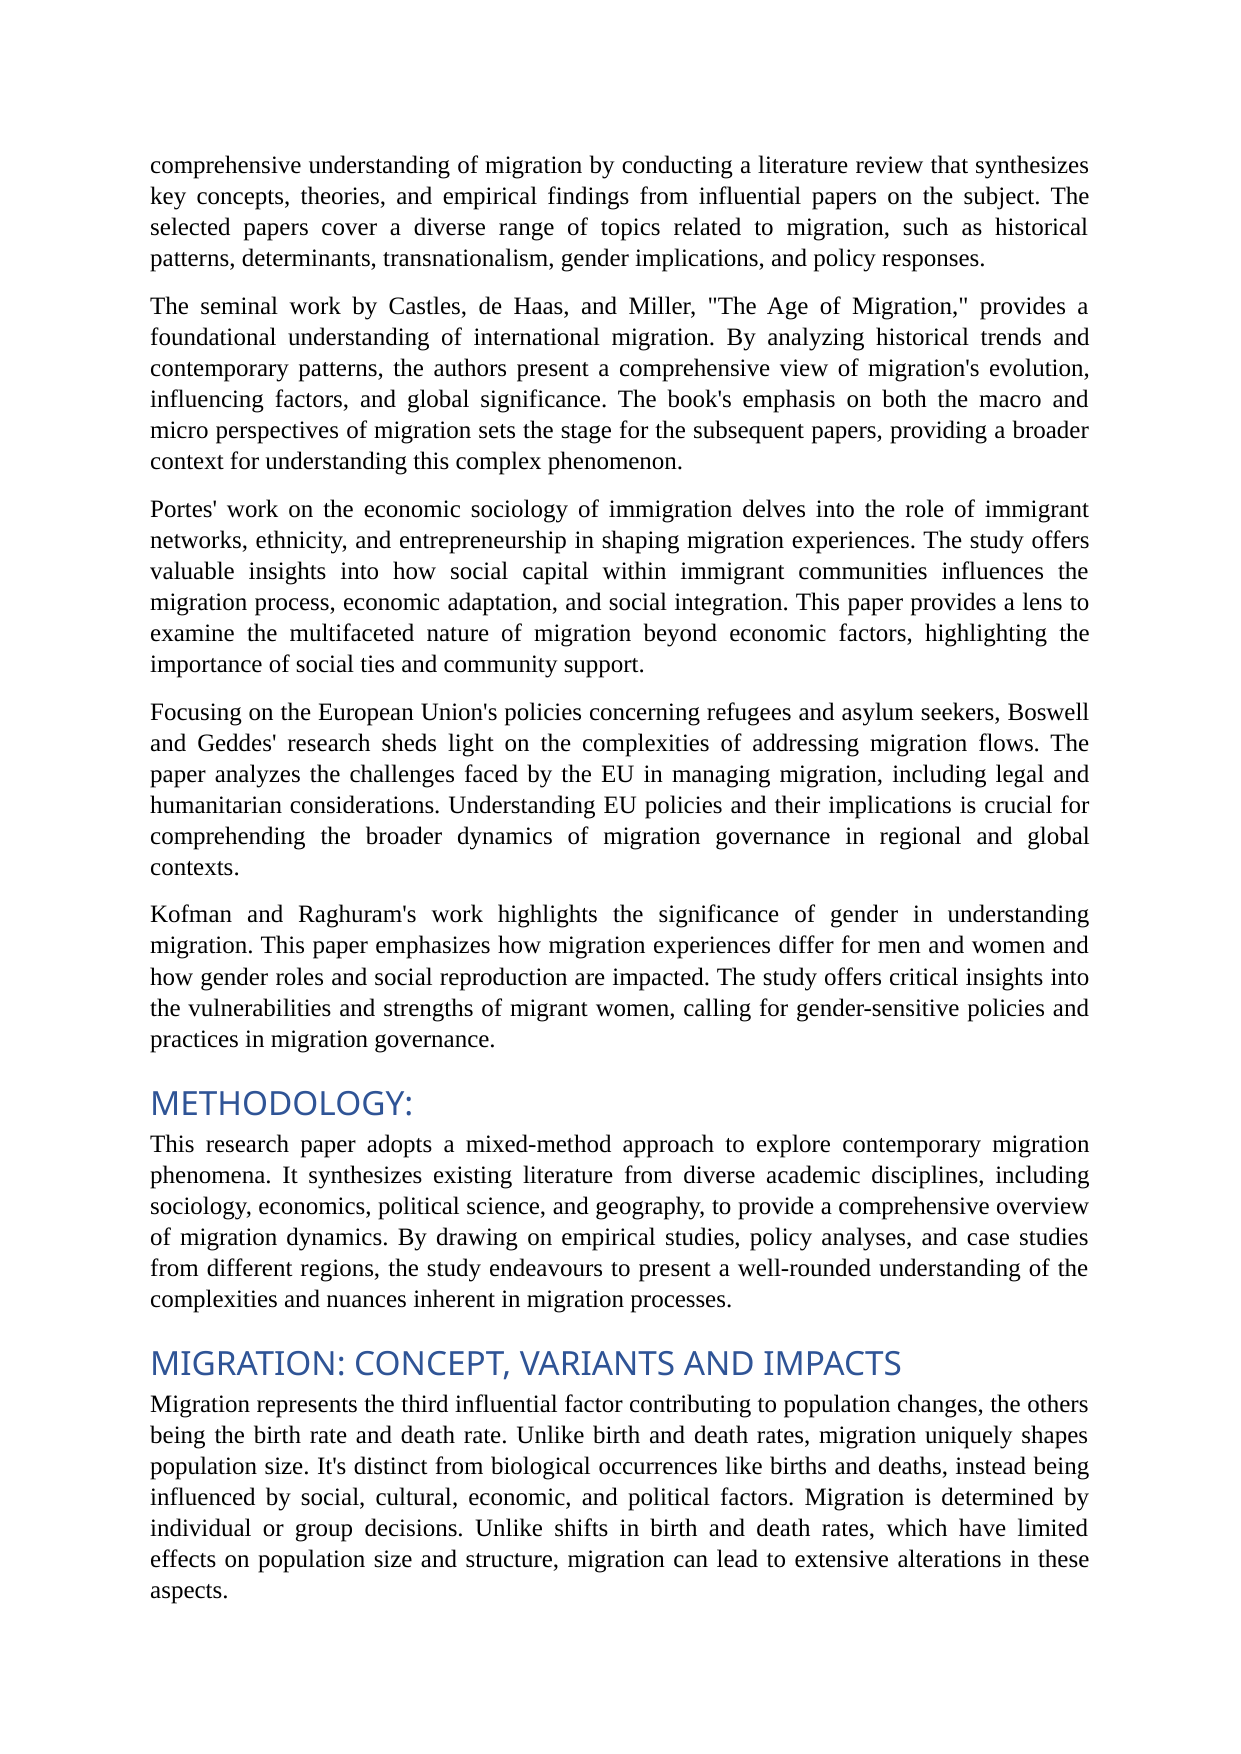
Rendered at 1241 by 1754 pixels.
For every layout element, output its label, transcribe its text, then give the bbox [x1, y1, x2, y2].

text Focusing on the European Union's policies concerning refugees and asylum seekers, Boswell and Geddes' research sheds light on the complexities of addressing migration flows. The paper analyzes the challenges faced by the EU in managing migration, including legal and humanitarian considerations. Understanding EU policies and their implications is crucial for comprehending the broader dynamics of migration governance in regional and global contexts. [150, 697, 1090, 881]
text This research paper adopts a mixed-method approach to explore contemporary migration phenomena. It synthesizes existing literature from diverse academic disciplines, including sociology, economics, political science, and geography, to provide a comprehensive overview of migration dynamics. By drawing on empirical studies, policy analyses, and case studies from different regions, the study endeavours to present a well-rounded understanding of the complexities and nuances inherent in migration processes. [150, 1129, 1090, 1313]
subtitle MIGRATION: CONCEPT, VARIANTS AND IMPACTS [150, 1340, 1090, 1385]
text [150, 150, 1090, 272]
subtitle METHODOLOGY: [150, 1080, 1090, 1125]
text The seminal work by Castles, de Haas, and Miller, "The Age of Migration," provides a foundational understanding of international migration. By analyzing historical trends and contemporary patterns, the authors present a comprehensive view of migration's evolution, influencing factors, and global significance. The book's emphasis on both the macro and micro perspectives of migration sets the stage for the subsequent papers, providing a broader context for understanding this complex phenomenon. [150, 291, 1090, 475]
text Portes' work on the economic sociology of immigration delves into the role of immigrant networks, ethnicity, and entrepreneurship in shaping migration experiences. The study offers valuable insights into how social capital within immigrant communities influences the migration process, economic adaptation, and social integration. This paper provides a lens to examine the multifaceted nature of migration beyond economic factors, highlighting the importance of social ties and community support. [150, 494, 1090, 678]
text Kofman and Raghuram's work highlights the significance of gender in understanding migration. This paper emphasizes how migration experiences differ for men and women and how gender roles and social reproduction are impacted. The study offers critical insights into the vulnerabilities and strengths of migrant women, calling for gender-sensitive policies and practices in migration governance. [150, 899, 1090, 1052]
text Migration represents the third influential factor contributing to population changes, the others being the birth rate and death rate. Unlike birth and death rates, migration uniquely shapes population size. It's distinct from biological occurrences like births and deaths, instead being influenced by social, cultural, economic, and political factors. Migration is determined by individual or group decisions. Unlike shifts in birth and death rates, which have limited effects on population size and structure, migration can lead to extensive alterations in these aspects. [150, 1389, 1090, 1604]
